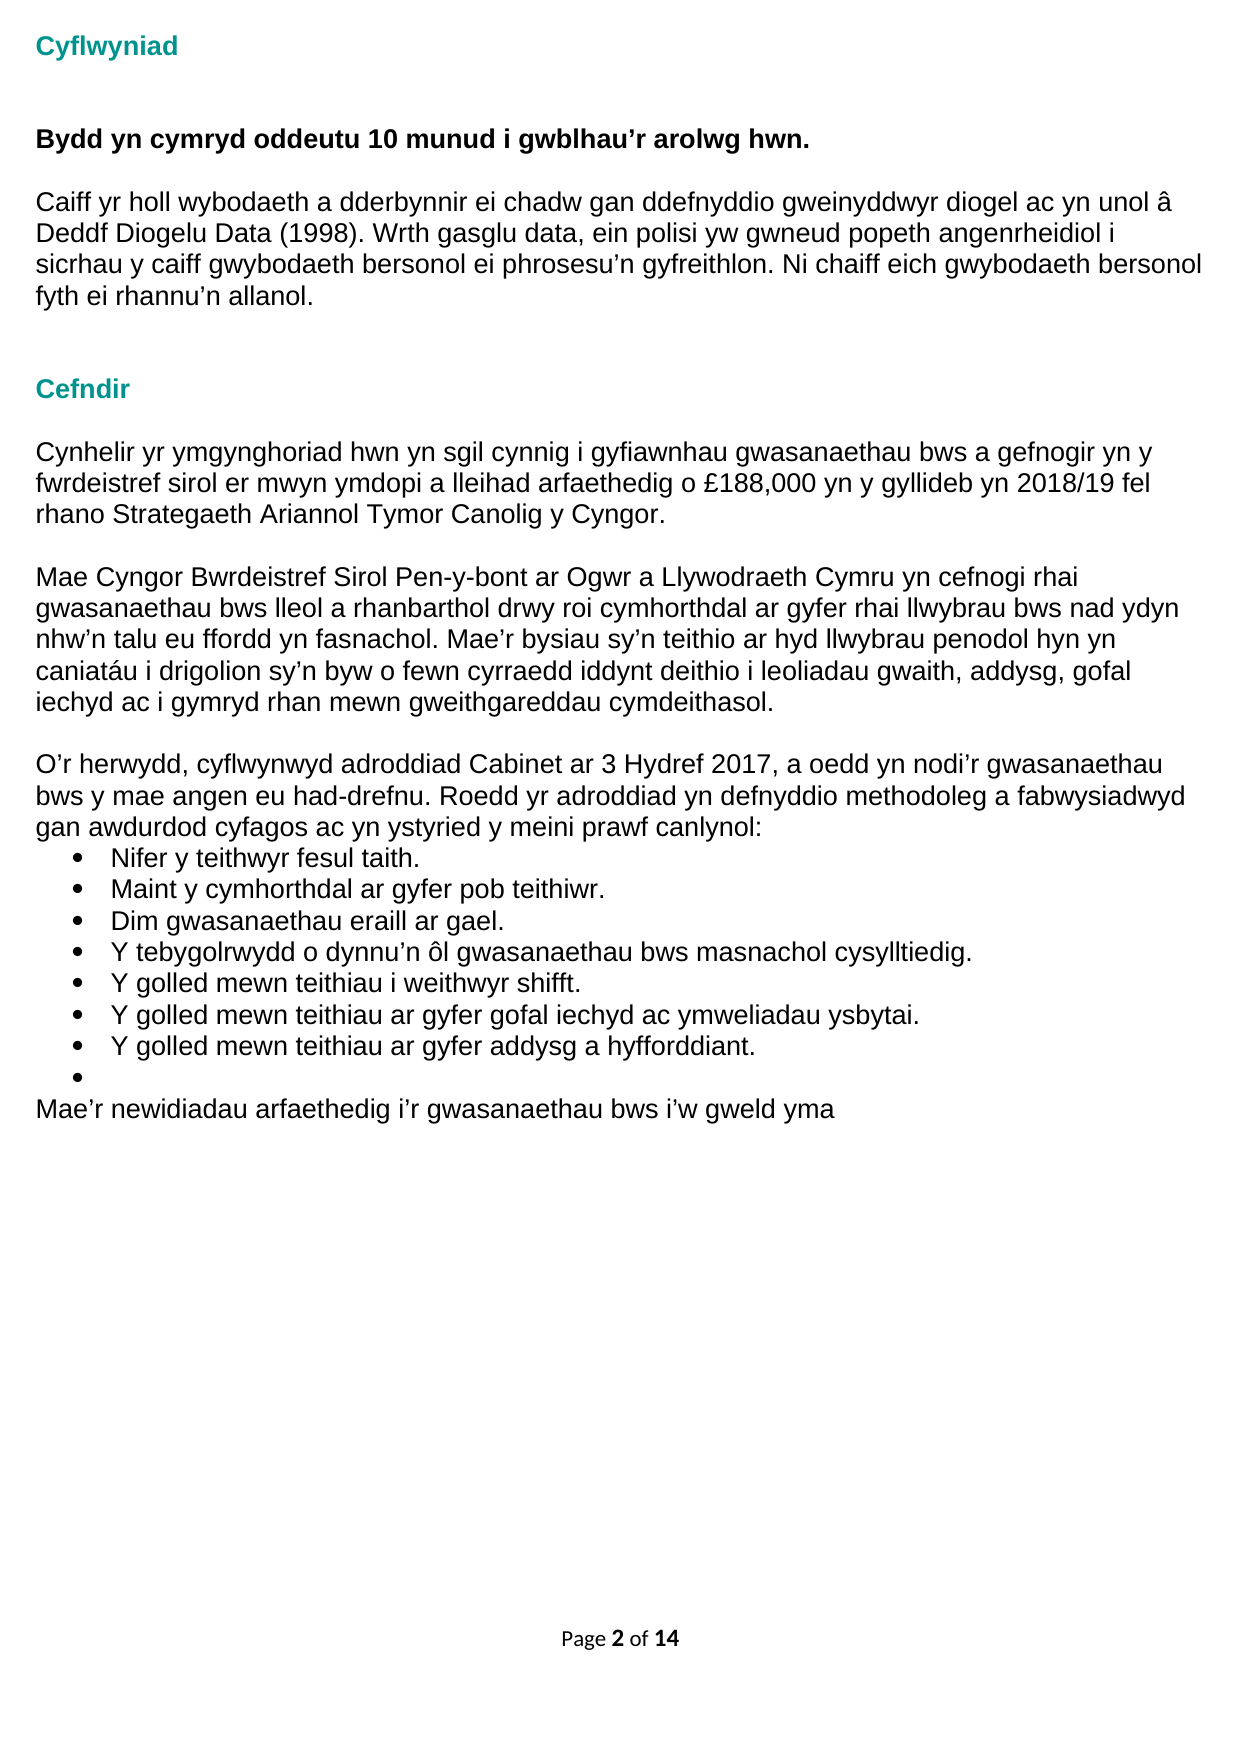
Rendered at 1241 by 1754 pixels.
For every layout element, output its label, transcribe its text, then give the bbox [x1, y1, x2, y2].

list Y golled mewn teithiau i weithwyr shifft. [73, 967, 1205, 999]
list Dim gwasanaethau eraill ar gael. [73, 905, 1205, 936]
text O’r herwydd, cyflwynwyd adroddiad Cabinet ar 3 Hydref 2017, a oedd yn nodi’r gwasanaethau bws y mae angen eu had-drefnu. Roedd yr adroddiad yn defnyddio methodoleg a fabwysiadwyd gan awdurdod cyfagos ac yn ystyried y meini prawf canlynol: [35, 748, 1205, 842]
text caniatáu i drigolion sy’n byw o fewn cyrraedd iddynt deithio i leoliadau gwaith, addysg, gofal iechyd ac i gymryd rhan mewn gweithgareddau cymdeithasol. [35, 654, 1205, 717]
text Cyflwyniad [35, 29, 1205, 61]
text Caiff yr holl wybodaeth a dderbynnir ei chadw gan ddefnyddio gweinyddwyr diogel ac yn unol â [35, 186, 1205, 217]
text Deddf Diogelu Data (1998). Wrth gasglu data, ein polisi yw gwneud popeth angenrheidiol i sicrhau y caiff gwybodaeth bersonol ei phrosesu’n gyfreithlon. Ni chaiff eich gwybodaeth bersonol fyth ei rhannu’n allanol. [35, 217, 1205, 311]
text gwasanaethau bws lleol a rhanbarthol drwy roi cymhorthdal ar gyfer rhai llwybrau bws nad ydyn [35, 592, 1205, 623]
list Nifer y teithwyr fesul taith. [73, 842, 1205, 873]
text Cefndir [35, 373, 1205, 404]
text Mae Cyngor Bwrdeistref Sirol Pen-y-bont ar Ogwr a Llywodraeth Cymru yn cefnogi rhai [35, 561, 1205, 592]
list Y tebygolrwydd o dynnu’n ôl gwasanaethau bws masnachol cysylltiedig. [73, 936, 1205, 967]
list Y golled mewn teithiau ar gyfer gofal iechyd ac ymweliadau ysbytai. [73, 999, 1205, 1030]
text Bydd yn cymryd oddeutu 10 munud i gwblhau’r arolwg hwn. [35, 123, 1205, 154]
text fwrdeistref sirol er mwyn ymdopi a lleihad arfaethedig o £188,000 yn y gyllideb yn 2018/19 fel rhano Strategaeth Ariannol Tymor Canolig y Cyngor. [35, 467, 1205, 529]
list Maint y cymhorthdal ar gyfer pob teithiwr. [73, 873, 1205, 905]
text nhw’n talu eu ffordd yn fasnachol. Mae’r bysiau sy’n teithio ar hyd llwybrau penodol hyn yn [35, 623, 1205, 654]
text Mae’r newidiadau arfaethedig i’r gwasanaethau bws i’w gweld yma [35, 1093, 1205, 1124]
text Cynhelir yr ymgynghoriad hwn yn sgil cynnig i gyfiawnhau gwasanaethau bws a gefnogir yn y [35, 436, 1205, 467]
list Y golled mewn teithiau ar gyfer addysg a hyfforddiant. [73, 1030, 1205, 1062]
